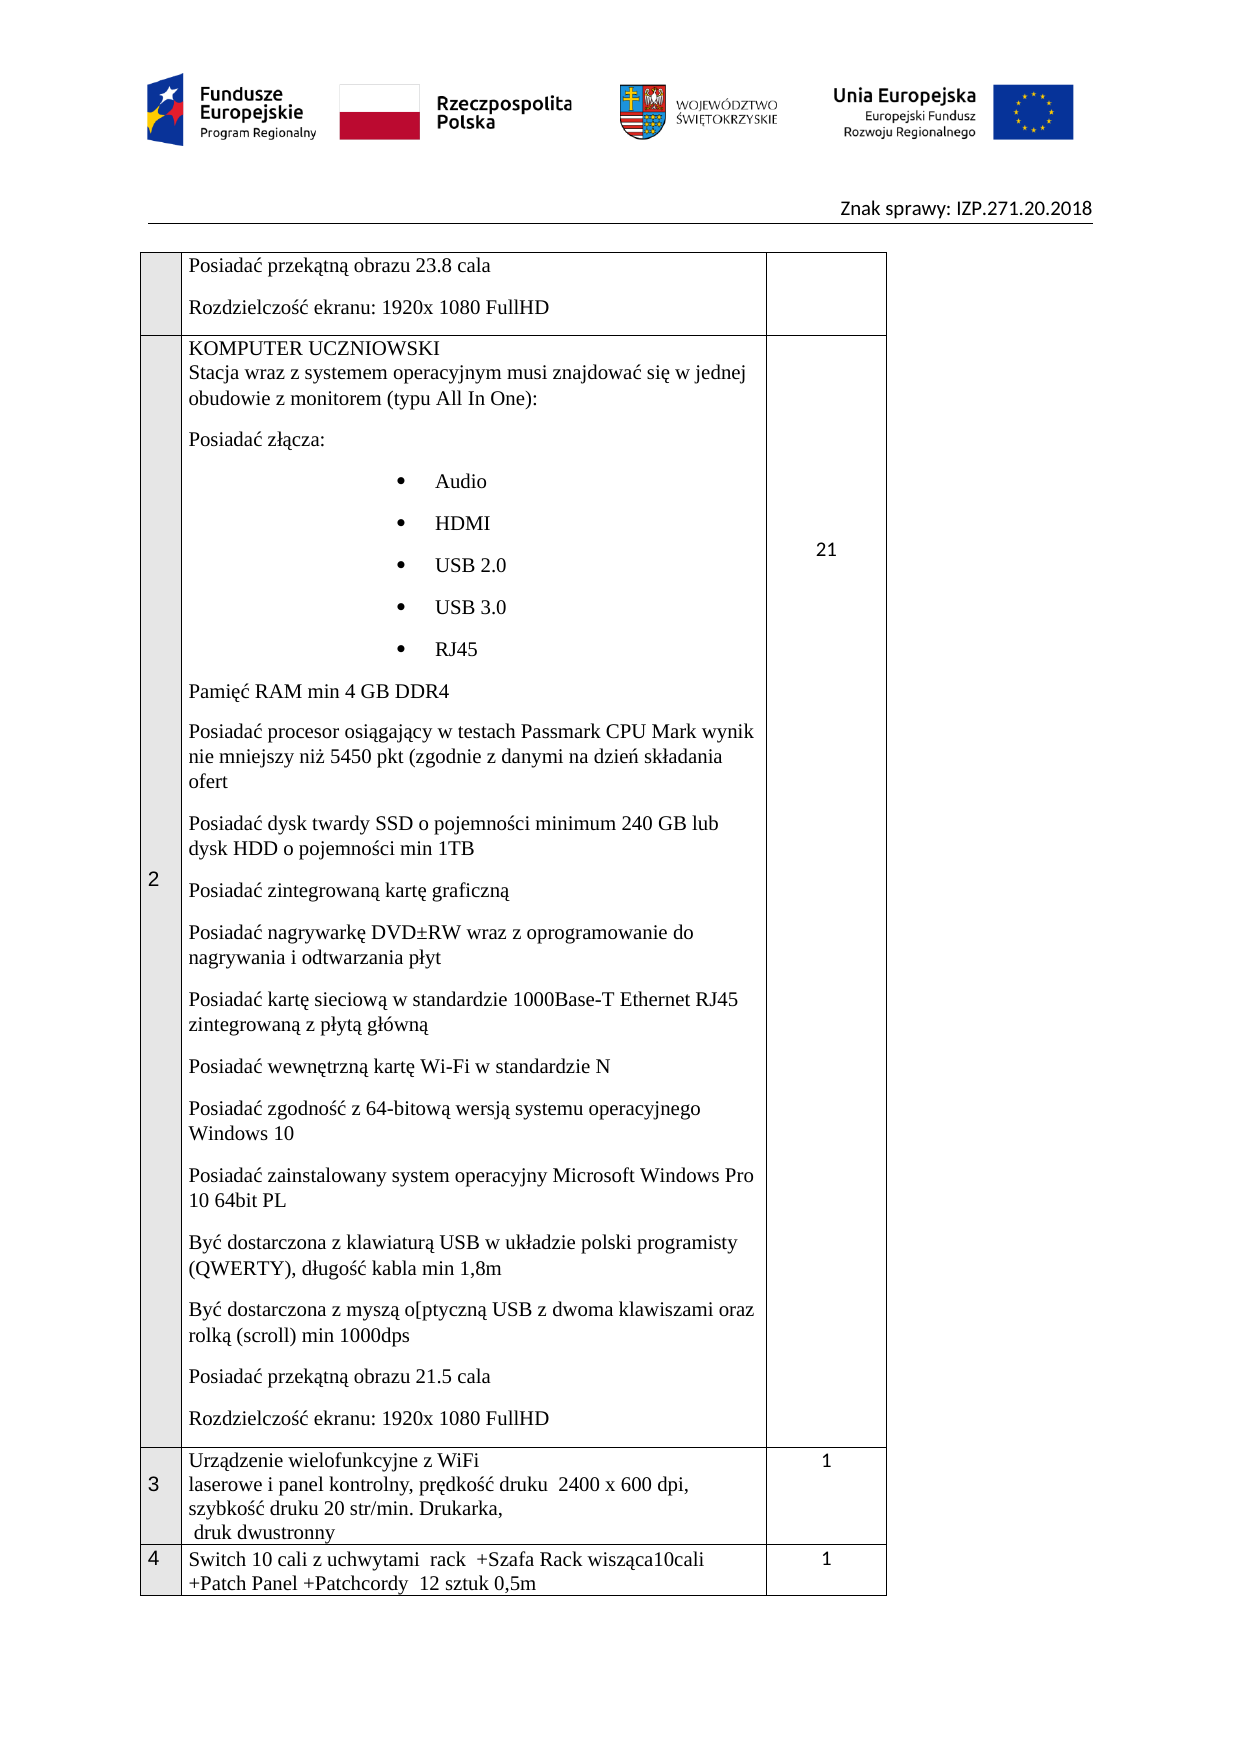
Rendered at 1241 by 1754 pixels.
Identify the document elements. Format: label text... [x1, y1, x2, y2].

table_cell 1 [767, 1448, 886, 1544]
table_cell 1 [767, 253, 886, 335]
table_cell Urządzenie wielofunkcyjne z WiFi laserowe i panel kontrolny, prędkość druku 2400 x 600 dpi, szybkość druku 20 str/min. Drukarka, druk dwustronny [182, 1448, 766, 1544]
picture [339, 73, 572, 146]
table_cell 21 [767, 336, 886, 1447]
table_cell 1 [141, 253, 181, 335]
table_cell KOMPUTER UCZNIOWSKI Stacja wraz z systemem operacyjnym musi znajdować się w jednej obudowie z monitorem (typu All In One): Posiadać złącza: Audio HDMI USB 2.0 USB 3.0 RJ45 Pamięć RAM min 4 GB DDR4 Posiadać procesor osiągający w testach Passmark CPU Mark wynik nie mniejszy niż 5450 pkt (zgodnie z danymi na dzień składania ofert Posiadać dysk twardy SSD o pojemności minimum 240 GB lub dysk HDD o pojemności min 1TB Posiadać zintegrowaną kartę graficzną Posiadać nagrywarkę DVD±RW wraz z oprogramowanie do nagrywania i odtwarzania płyt Posiadać kartę sieciową w standardzie 1000Base-T Ethernet RJ45 zintegrowaną z płytą główną Posiadać wewnętrzną kartę Wi-Fi w standardzie N Posiadać zgodność z 64-bitową wersją systemu operacyjnego Windows 10 Posiadać zainstalowany system operacyjny Microsoft Windows Pro 10 64bit PL Być dostarczona z klawiaturą USB w układzie polski programisty (QWERTY), długość kabla min 1,8m Być dostarczona z myszą o[ptyczną USB z dwoma klawiszami oraz rolką (scroll) min 1000dps Posiadać przekątną obrazu 21.5 cala Rozdzielczość ekranu: 1920x 1080 FullHD [182, 336, 766, 1447]
table_cell 3 [141, 1448, 181, 1544]
table_cell 1 [767, 1545, 886, 1595]
picture [620, 73, 777, 146]
picture [834, 73, 1074, 146]
table_cell Switch 10 cali z uchwytami rack +Szafa Rack wisząca10cali +Patch Panel +Patchcordy 12 sztuk 0,5m [182, 1545, 766, 1595]
table_cell 2 [141, 336, 181, 1447]
picture [147, 73, 316, 146]
table_cell 4 [141, 1545, 181, 1595]
